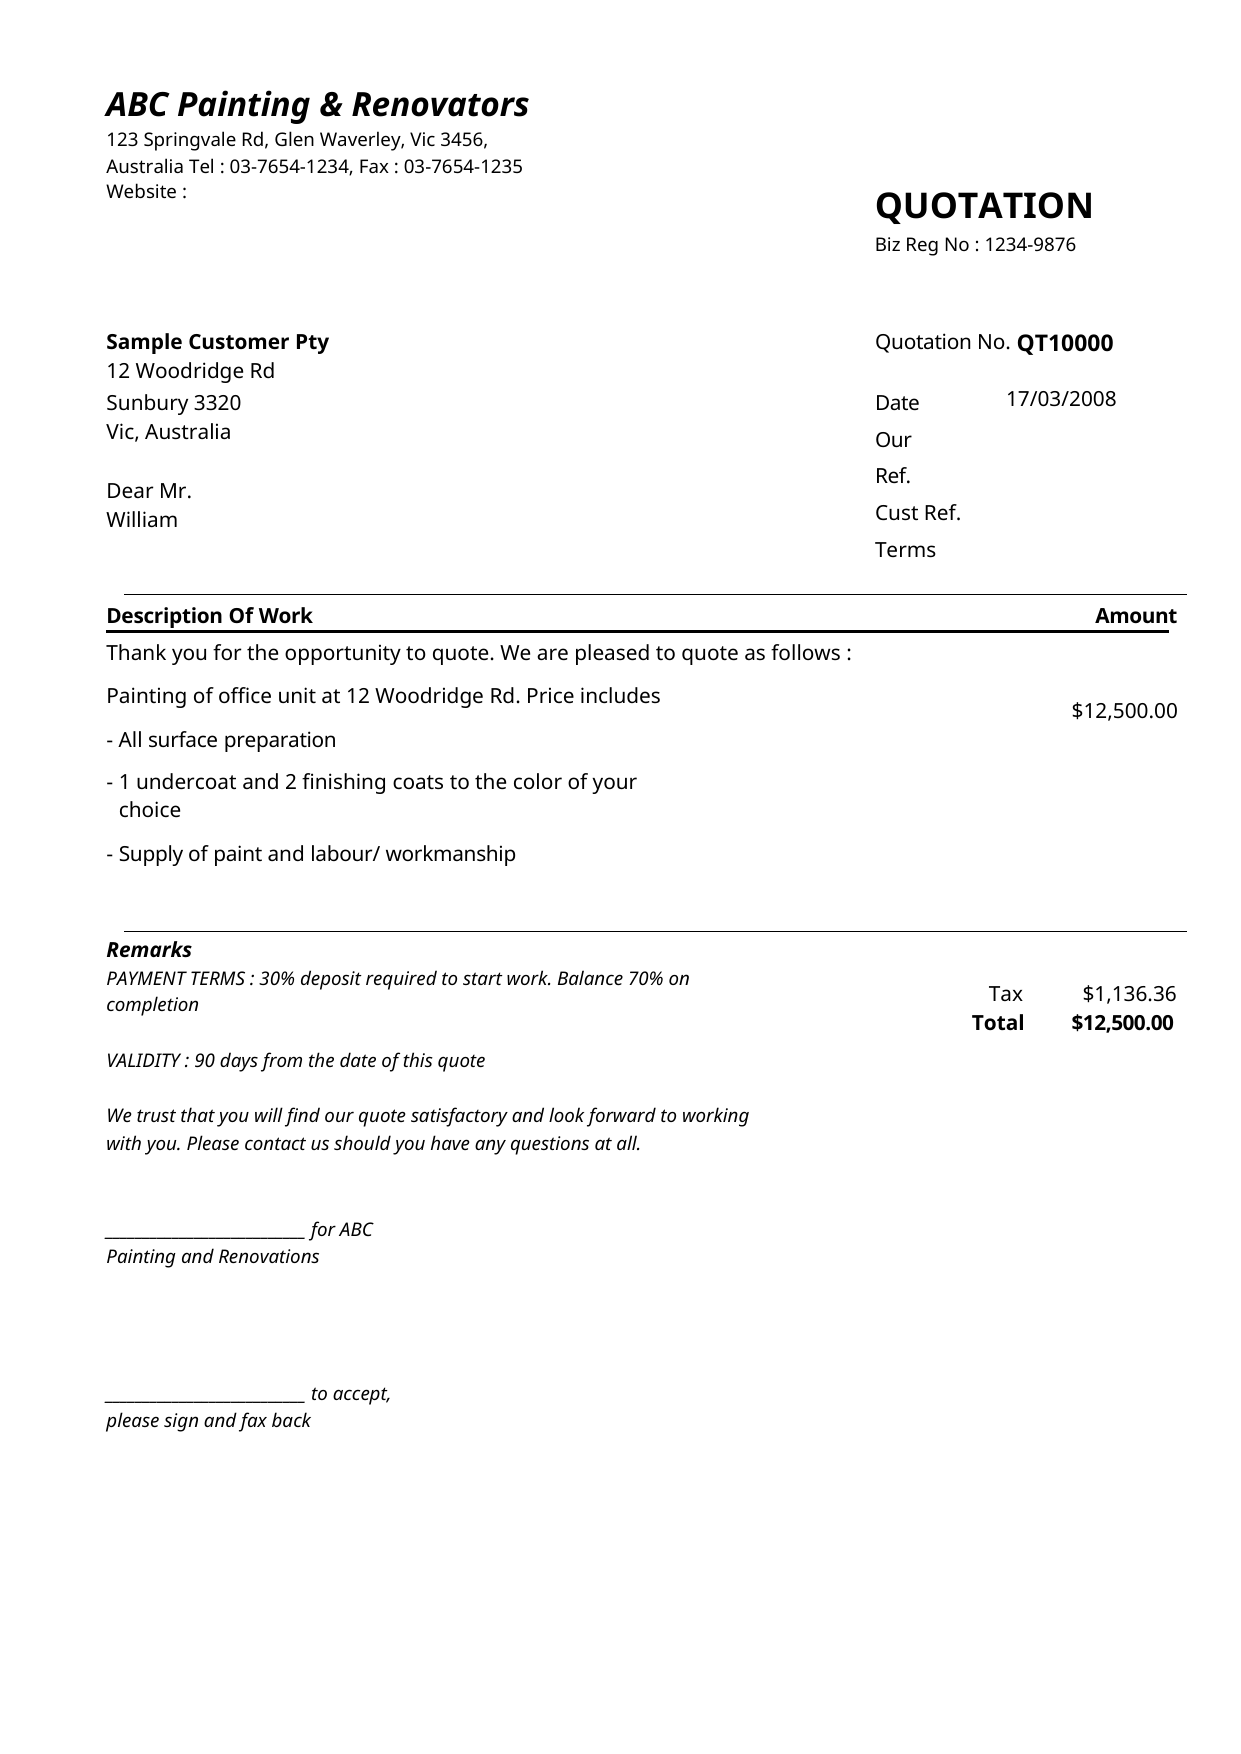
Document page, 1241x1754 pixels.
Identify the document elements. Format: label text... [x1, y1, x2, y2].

text ABC Painting & Renovators [106, 80, 722, 126]
text VALIDITY : 90 days from the date of this quote [106, 1047, 779, 1072]
text Description Of Work Amount [106, 601, 1184, 629]
text $12,500.00 [1071, 697, 1184, 725]
text Thank you for the opportunity to quote. We are pleased to quote as follows : [106, 638, 1184, 666]
list Supply of paint and labour/ workmanship [106, 839, 662, 867]
list 1 undercoat and 2 finishing coats to the color of your choice [106, 767, 662, 824]
text Sunbury 3320 Vic, Australia [106, 388, 262, 446]
subtitle 12 Woodridge Rd [106, 363, 1184, 382]
subtitle Tax [989, 979, 1026, 1007]
text Sample Customer Pty Quotation No. QT10000 [106, 325, 1184, 358]
text ___________________________ for ABC Painting and Renovations [106, 1216, 403, 1269]
text $1,136.36 [1082, 979, 1184, 1007]
text Painting of office unit at 12 Woodridge Rd. Price includes [106, 681, 662, 710]
text PAYMENT TERMS : 30% deposit required to start work. Balance 70% on completion [106, 965, 717, 1016]
text 17/03/2008 [1006, 388, 1184, 411]
subtitle Biz Reg No : 1234-9876 [874, 231, 1184, 256]
subtitle 123 Springvale Rd, Glen Waverley, Vic 3456, Australia Tel : 03-7654-1234, Fax : 03-7654-1235 [106, 126, 562, 179]
text QUOTATION [874, 181, 1184, 229]
text Website : [106, 181, 722, 203]
text Dear Mr. William [106, 476, 262, 533]
text ___________________________ to accept, please sign and fax back [106, 1380, 403, 1433]
text Date Our Ref. [875, 388, 950, 490]
text Remarks [106, 935, 720, 964]
list All surface preparation [106, 725, 662, 753]
subtitle Total $12,500.00 [972, 1017, 1184, 1034]
text Cust Ref. Terms [875, 498, 963, 564]
text We trust that you will find our quote satisfactory and look forward to working with you. Please contact us should you have any questions at all. [106, 1102, 779, 1155]
